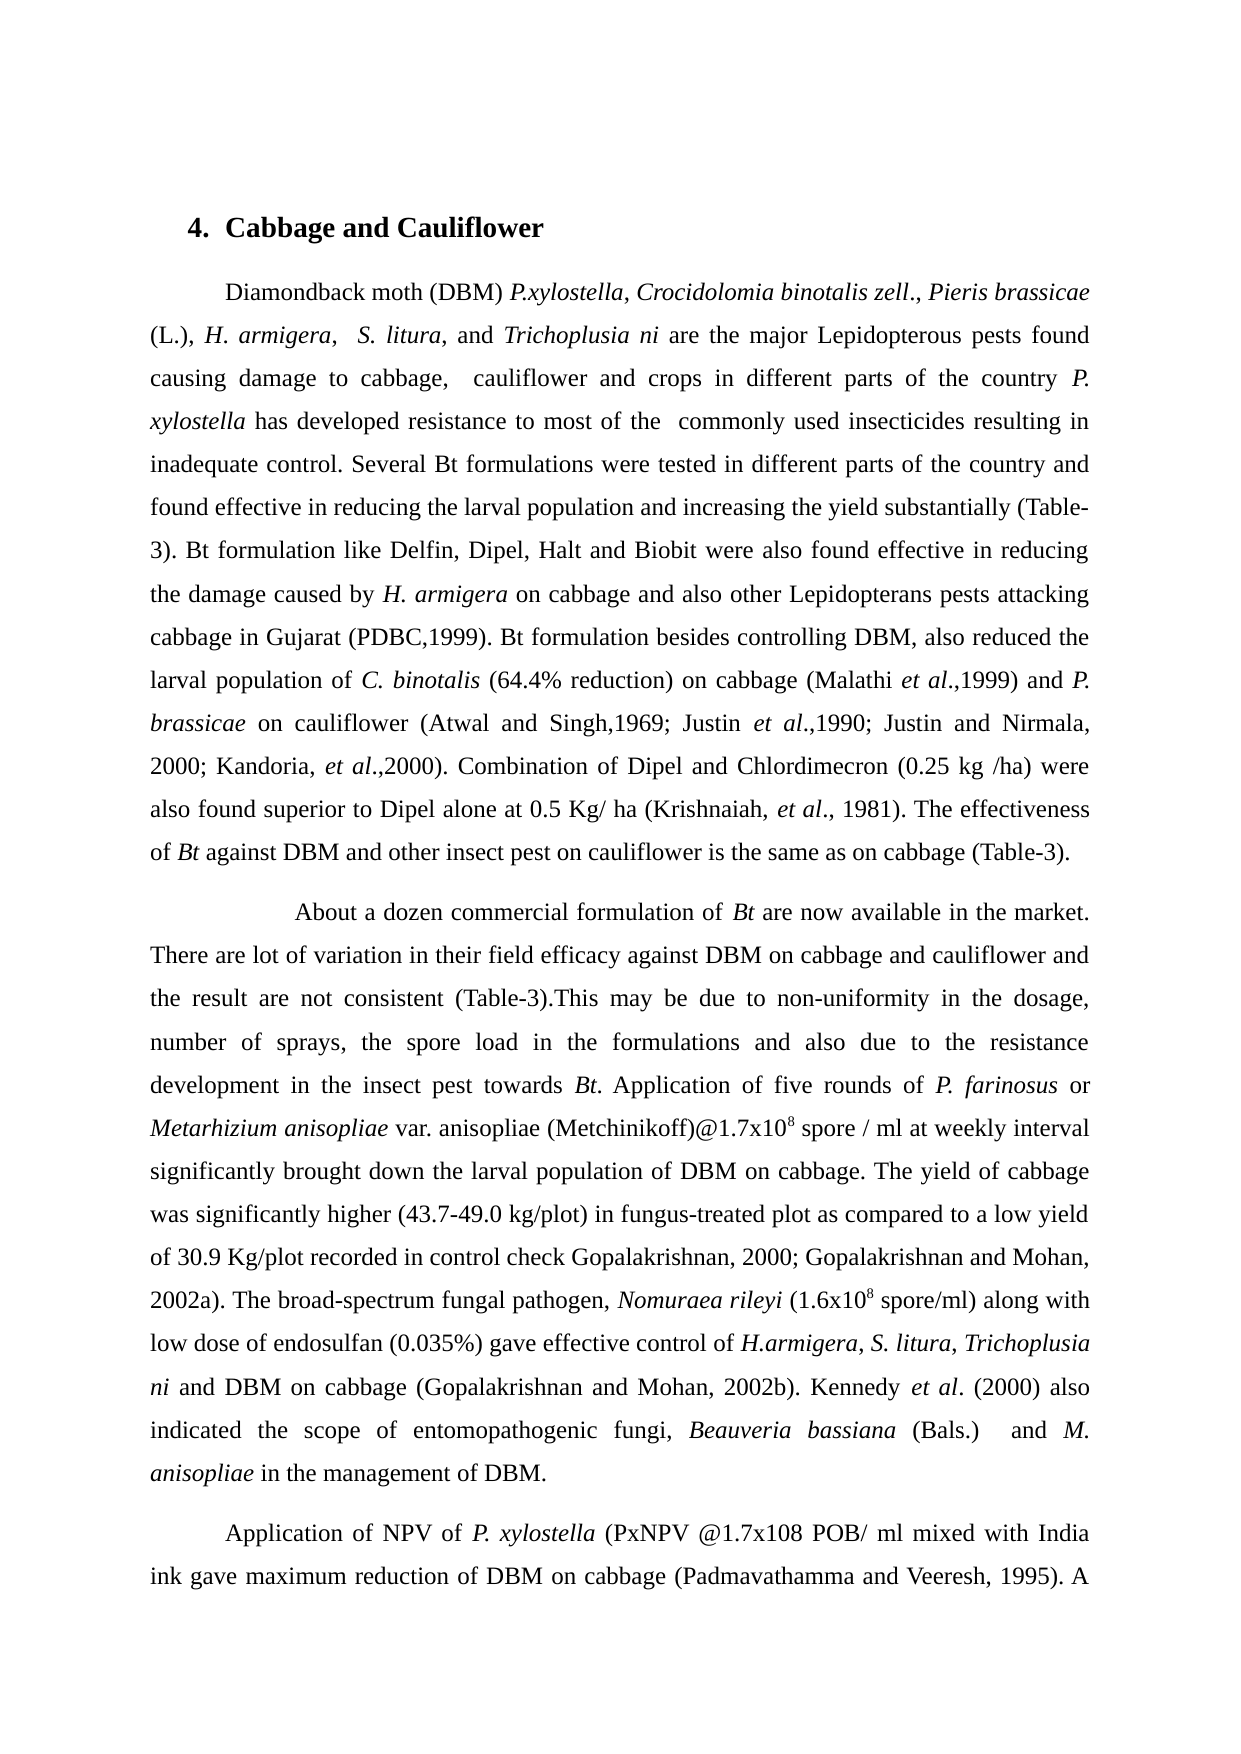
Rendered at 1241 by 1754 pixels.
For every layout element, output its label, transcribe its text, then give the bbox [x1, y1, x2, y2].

text About a dozen commercial formulation of Bt are now available in the market. There are lot of variation in their field efficacy against DBM on cabbage and cauliflower and the result are not consistent (Table-3).This may be due to non-uniformity in the dosage, number of sprays, the spore load in the formulations and also due to the resistance development in the insect pest towards Bt. Application of five rounds of P. farinosus or Metarhizium anisopliae var. anisopliae (Metchinikoff)@1.7x108 spore / ml at weekly interval significantly brought down the larval population of DBM on cabbage. The yield of cabbage was significantly higher (43.7-49.0 kg/plot) in fungus-treated plot as compared to a low yield of 30.9 Kg/plot recorded in control check Gopalakrishnan, 2000; Gopalakrishnan and Mohan, 2002a). The broad-spectrum fungal pathogen, Nomuraea rileyi (1.6x108 spore/ml) along with low dose of endosulfan (0.035%) gave effective control of H.armigera, S. litura, Trichoplusia ni and DBM on cabbage (Gopalakrishnan and Mohan, 2002b). Kennedy et al. (2000) also indicated the scope of entomopathogenic fungi, Beauveria bassiana (Bals.) and M. anisopliae in the management of DBM. [150, 897, 1090, 1487]
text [150, 1518, 1090, 1589]
list Cabbage and Cauliflower [187, 210, 1090, 243]
text Diamondback moth (DBM) P.xylostella, Crocidolomia binotalis zell., Pieris brassicae (L.), H. armigera, S. litura, and Trichoplusia ni are the major Lepidopterous pests found causing damage to cabbage, cauliflower and crops in different parts of the country P. xylostella has developed resistance to most of the commonly used insecticides resulting in inadequate control. Several Bt formulations were tested in different parts of the country and found effective in reducing the larval population and increasing the yield substantially (Table-3). Bt formulation like Delfin, Dipel, Halt and Biobit were also found effective in reducing the damage caused by H. armigera on cabbage and also other Lepidopterans pests attacking cabbage in Gujarat (PDBC,1999). Bt formulation besides controlling DBM, also reduced the larval population of C. binotalis (64.4% reduction) on cabbage (Malathi et al.,1999) and P. brassicae on cauliflower (Atwal and Singh,1969; Justin et al.,1990; Justin and Nirmala, 2000; Kandoria, et al.,2000). Combination of Dipel and Chlordimecron (0.25 kg /ha) were also found superior to Dipel alone at 0.5 Kg/ ha (Krishnaiah, et al., 1981). The effectiveness of Bt against DBM and other insect pest on cauliflower is the same as on cabbage (Table-3). [150, 277, 1090, 866]
